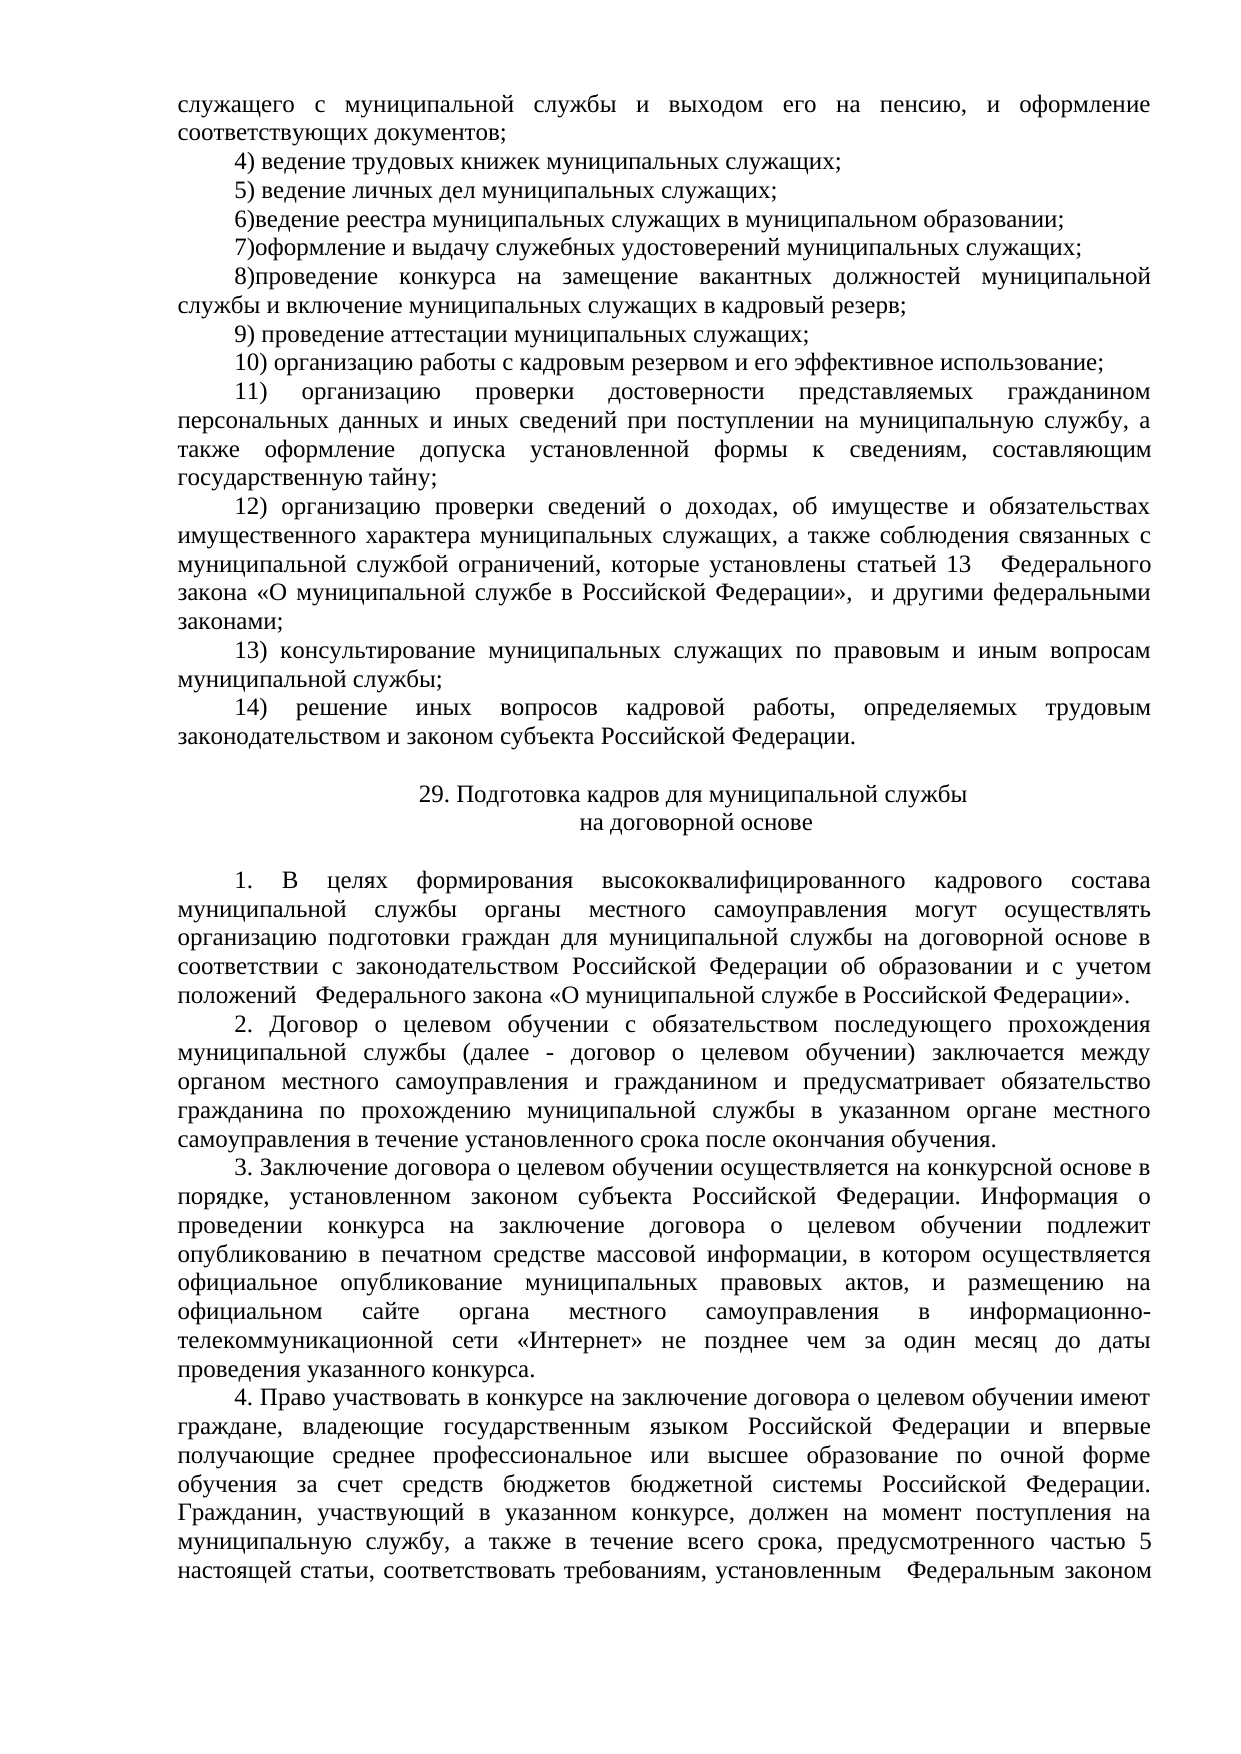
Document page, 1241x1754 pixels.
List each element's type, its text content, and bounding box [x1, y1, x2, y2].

text 6)ведение реестра муниципальных служащих в муниципальном образовании; [177, 204, 1152, 232]
text 12) организацию проверки сведений о доходах, об имуществе и обязательствах имущественного характера муниципальных служащих, а также соблюдения связанных с муниципальной службой ограничений, которые установлены статьей 13 Федерального закона «О муниципальной службе в Российской Федерации», и другими федеральными законами; [177, 491, 1152, 635]
text 4) ведение трудовых книжек муниципальных служащих; [177, 146, 1152, 175]
text 7)оформление и выдачу служебных удостоверений муниципальных служащих; [177, 232, 1152, 261]
text 14) решение иных вопросов кадровой работы, определяемых трудовым законодательством и законом субъекта Российской Федерации. [177, 692, 1152, 750]
text 11) организацию проверки достоверности представляемых гражданином персональных данных и иных сведений при поступлении на муниципальную службу, а также оформление допуска установленной формы к сведениям, составляющим государственную тайну; [177, 376, 1152, 491]
text 10) организацию работы с кадровым резервом и его эффективное использование; [177, 347, 1152, 376]
text 2. Договор о целевом обучении с обязательством последующего прохождения муниципальной службы (далее - договор о целевом обучении) заключается между органом местного самоуправления и гражданином и предусматривает обязательство гражданина по прохождению муниципальной службы в указанном органе местного самоуправления в течение установленного срока после окончания обучения. [177, 1009, 1152, 1152]
text 13) консультирование муниципальных служащих по правовым и иным вопросам муниципальной службы; [177, 635, 1152, 692]
text 1. В целях формирования высококвалифицированного кадрового состава муниципальной службы органы местного самоуправления могут осуществлять организацию подготовки граждан для муниципальной службы на договорной основе в соответствии с законодательством Российской Федерации об образовании и с учетом положений Федерального закона «О муниципальной службе в Российской Федерации». [177, 865, 1152, 1009]
text 5) ведение личных дел муниципальных служащих; [177, 175, 1152, 204]
text 8)проведение конкурса на замещение вакантных должностей муниципальной службы и включение муниципальных служащих в кадровый резерв; [177, 261, 1152, 319]
text на договорной основе [177, 807, 1152, 836]
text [177, 89, 1152, 146]
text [177, 1382, 1152, 1584]
text 9) проведение аттестации муниципальных служащих; [177, 319, 1152, 347]
text 3. Заключение договора о целевом обучении осуществляется на конкурсной основе в порядке, установленном законом субъекта Российской Федерации. Информация о проведении конкурса на заключение договора о целевом обучении подлежит опубликованию в печатном средстве массовой информации, в котором осуществляется официальное опубликование муниципальных правовых актов, и размещению на официальном сайте органа местного самоуправления в информационно-телекоммуникационной сети «Интернет» не позднее чем за один месяц до даты проведения указанного конкурса. [177, 1152, 1152, 1382]
text 29. Подготовка кадров для муниципальной службы [177, 779, 1152, 807]
